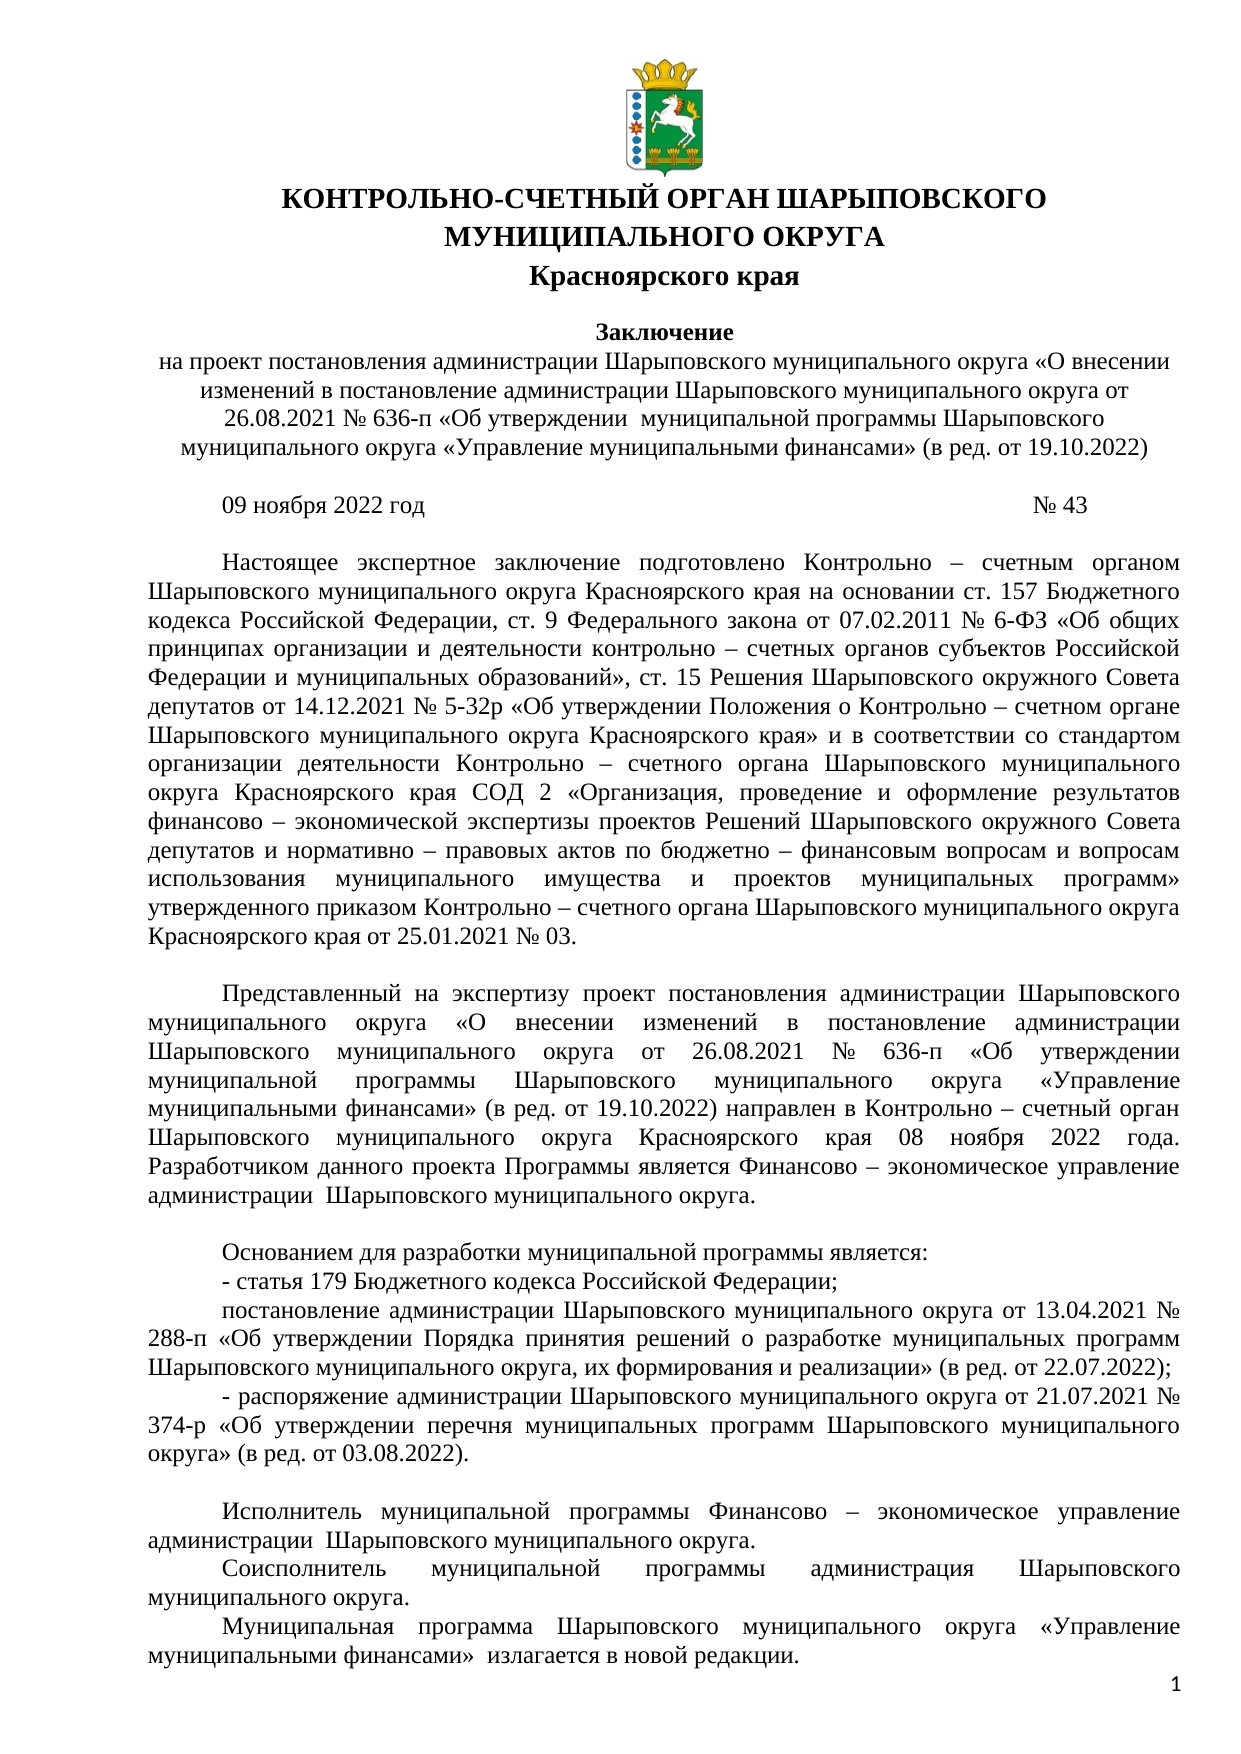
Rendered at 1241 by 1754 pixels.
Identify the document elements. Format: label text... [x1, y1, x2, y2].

text постановление администрации Шарыповского муниципального округа от 13.04.2021 № 288-п «Об утверждении Порядка принятия решений о разработке муниципальных программ Шарыповского муниципального округа, их формирования и реализации» (в ред. от 22.07.2022); [148, 1295, 1181, 1381]
picture [626, 59, 703, 177]
text на проект постановления администрации Шарыповского муниципального округа «О внесении изменений в постановление администрации Шарыповского муниципального округа от 26.08.2021 № 636-п «Об утверждении муниципальной программы Шарыповского муниципального округа «Управление муниципальными финансами» (в ред. от 19.10.2022) [148, 346, 1181, 461]
text 09 ноября 2022 год № 43 [148, 490, 1181, 518]
text Исполнитель муниципальной программы Финансово – экономическое управление администрации Шарыповского муниципального округа. [148, 1496, 1181, 1553]
text Красноярского края [148, 258, 1181, 291]
text Муниципальная программа Шарыповского муниципального округа «Управление муниципальными финансами» излагается в новой редакции. [148, 1611, 1181, 1668]
text Основанием для разработки муниципальной программы является: [148, 1237, 1181, 1266]
text - статья 179 Бюджетного кодекса Российской Федерации; [148, 1266, 1181, 1295]
text Соисполнитель муниципальной программы администрация Шарыповского муниципального округа. [148, 1553, 1181, 1611]
text Представленный на экспертизу проект постановления администрации Шарыповского муниципального округа «О внесении изменений в постановление администрации Шарыповского муниципального округа от 26.08.2021 № 636-п «Об утверждении муниципальной программы Шарыповского муниципального округа «Управление муниципальными финансами» (в ред. от 19.10.2022) направлен в Контрольно – счетный орган Шарыповского муниципального округа Красноярского края 08 ноября 2022 года. Разработчиком данного проекта Программы является Финансово – экономическое управление администрации Шарыповского муниципального округа. [148, 978, 1181, 1208]
text КОНТРОЛЬНО-СЧЕТНЫЙ ОРГАН ШАРЫПОВСКОГО МУНИЦИПАЛЬНОГО ОКРУГА [148, 181, 1181, 253]
text Настоящее экспертное заключение подготовлено Контрольно – счетным органом Шарыповского муниципального округа Красноярского края на основании ст. 157 Бюджетного кодекса Российской Федерации, ст. 9 Федерального закона от 07.02.2011 № 6-ФЗ «Об общих принципах организации и деятельности контрольно – счетных органов субъектов Российской Федерации и муниципальных образований», ст. 15 Решения Шарыповского окружного Совета депутатов от 14.12.2021 № 5-32р «Об утверждении Положения о Контрольно – счетном органе Шарыповского муниципального округа Красноярского края» и в соответствии со стандартом организации деятельности Контрольно – счетного органа Шарыповского муниципального округа Красноярского края СОД 2 «Организация, проведение и оформление результатов финансово – экономической экспертизы проектов Решений Шарыповского окружного Совета депутатов и нормативно – правовых актов по бюджетно – финансовым вопросам и вопросам использования муниципального имущества и проектов муниципальных программ» утвержденного приказом Контрольно – счетного органа Шарыповского муниципального округа Красноярского края от 25.01.2021 № 03. [148, 547, 1181, 950]
text Заключение [148, 317, 1181, 346]
text - распоряжение администрации Шарыповского муниципального округа от 21.07.2021 № 374-р «Об утверждении перечня муниципальных программ Шарыповского муниципального округа» (в ред. от 03.08.2022). [148, 1381, 1181, 1467]
